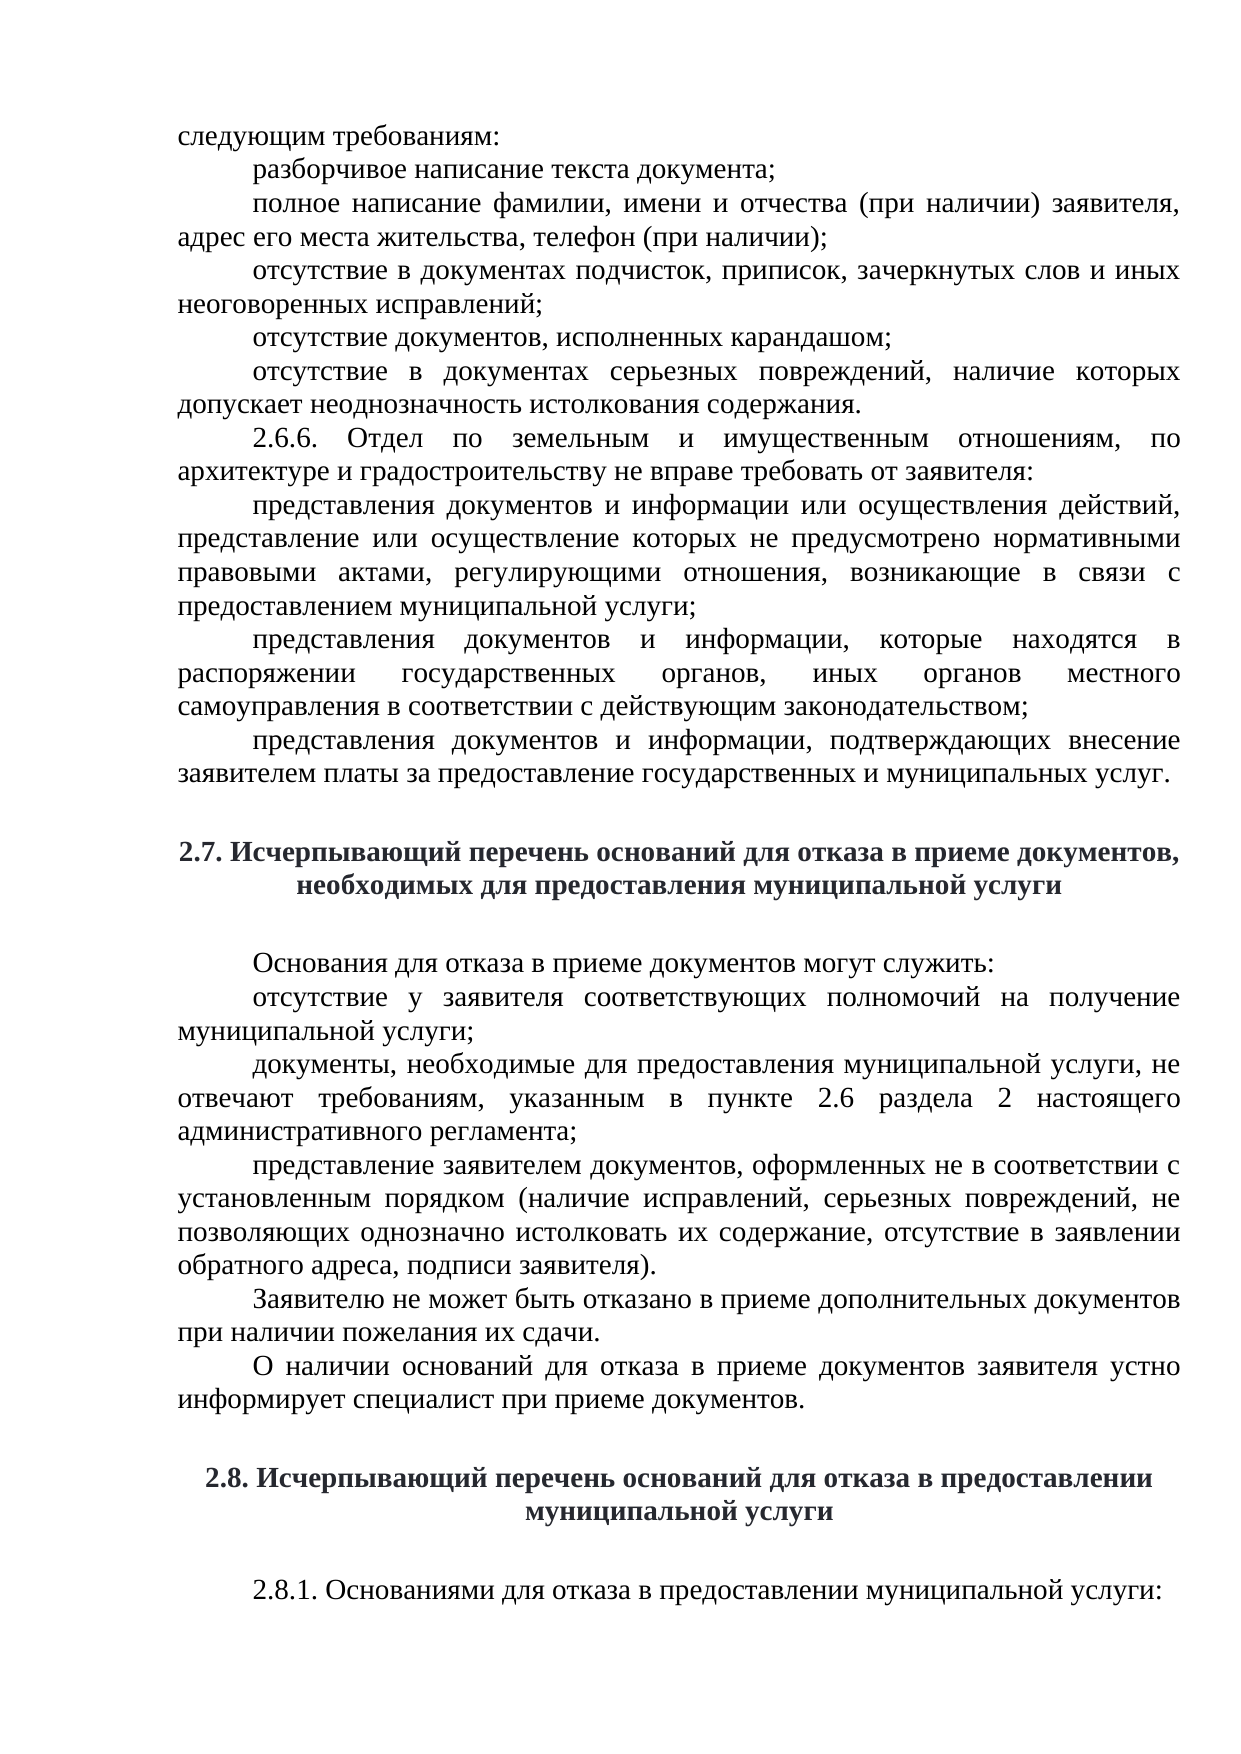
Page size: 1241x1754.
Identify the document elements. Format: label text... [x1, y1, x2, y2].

text представление заявителем документов, оформленных не в соответствии с установленным порядком (наличие исправлений, серьезных повреждений, не позволяющих однозначно истолковать их содержание, отсутствие в заявлении обратного адреса, подписи заявителя). [177, 1147, 1181, 1281]
text отсутствие документов, исполненных карандашом; [177, 319, 1181, 353]
text Основания для отказа в приеме документов могут служить: [177, 946, 1181, 979]
text Заявителю не может быть отказано в приеме дополнительных документов при наличии пожелания их сдачи. [177, 1281, 1181, 1348]
text отсутствие в документах подчисток, приписок, зачеркнутых слов и иных неоговоренных исправлений; [177, 252, 1181, 319]
text отсутствие у заявителя соответствующих полномочий на получение муниципальной услуги; [177, 979, 1181, 1046]
text 2.8.1. Основаниями для отказа в предоставлении муниципальной услуги: [177, 1572, 1181, 1605]
text отсутствие в документах серьезных повреждений, наличие которых допускает неоднозначность истолкования содержания. [177, 353, 1181, 420]
subtitle 2.8. Исчерпывающий перечень оснований для отказа в предоставлении муниципальной услуги [177, 1460, 1181, 1527]
text документы, необходимые для предоставления муниципальной услуги, не отвечают требованиям, указанным в пункте 2.6 раздела 2 настоящего административного регламента; [177, 1046, 1181, 1147]
text разборчивое написание текста документа; [177, 152, 1181, 185]
text представления документов и информации, подтверждающих внесение заявителем платы за предоставление государственных и муниципальных услуг. [177, 722, 1181, 789]
text О наличии оснований для отказа в приеме документов заявителя устно информирует специалист при приеме документов. [177, 1348, 1181, 1415]
text представления документов и информации или осуществления действий, представление или осуществление которых не предусмотрено нормативными правовыми актами, регулирующими отношения, возникающие в связи с предоставлением муниципальной услуги; [177, 487, 1181, 621]
subtitle 2.7. Исчерпывающий перечень оснований для отказа в приеме документов, необходимых для предоставления муниципальной услуги [177, 834, 1181, 901]
text 2.6.6. Отдел по земельным и имущественным отношениям, по архитектуре и градостроительству не вправе требовать от заявителя: [177, 420, 1181, 487]
text представления документов и информации, которые находятся в распоряжении государственных органов, иных органов местного самоуправления в соответствии с действующим законодательством; [177, 621, 1181, 722]
text полное написание фамилии, имени и отчества (при наличии) заявителя, адрес его места жительства, телефон (при наличии); [177, 185, 1181, 252]
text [177, 118, 1181, 152]
